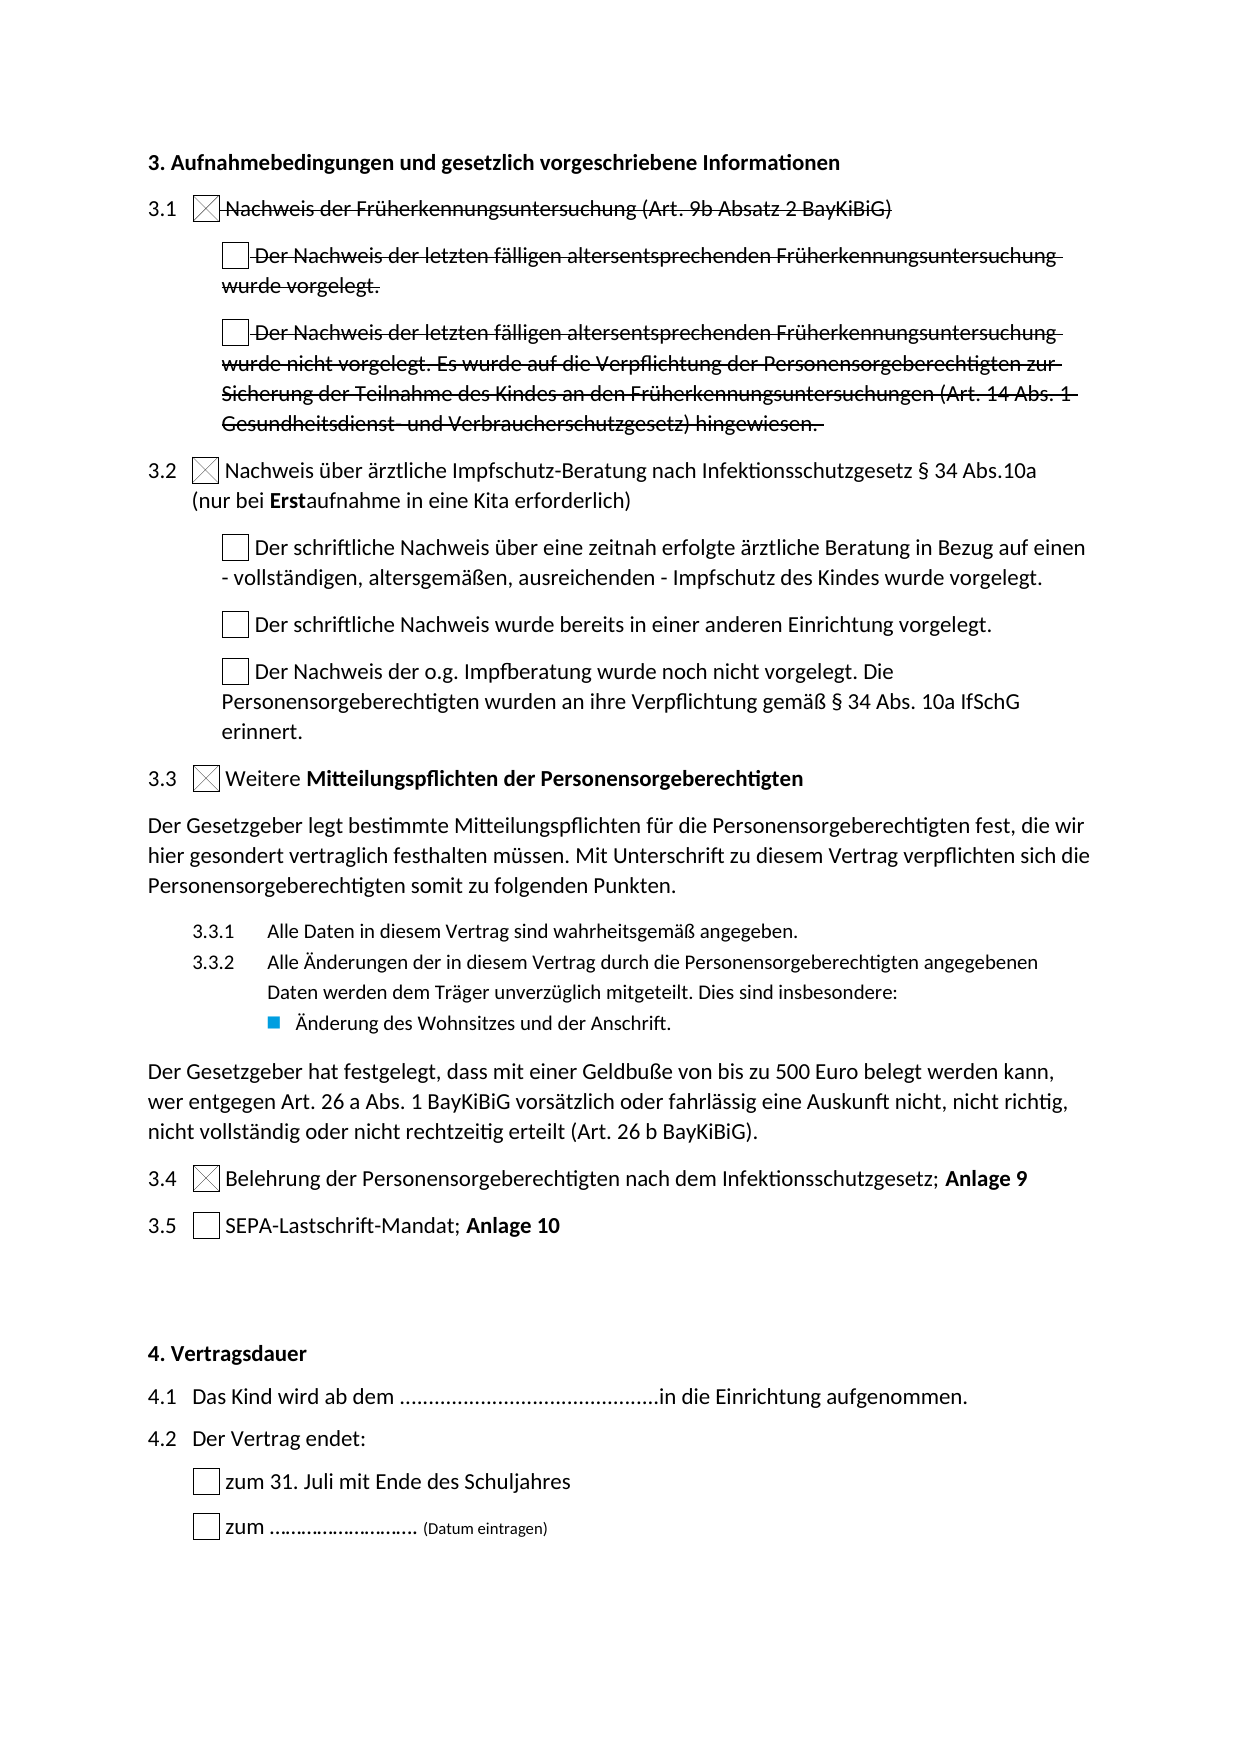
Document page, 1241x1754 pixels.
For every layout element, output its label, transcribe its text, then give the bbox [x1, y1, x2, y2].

text Der Nachweis der o.g. Impfberatung wurde noch nicht vorgelegt. Die Personensorgeberechtigten wurden an ihre Verpflichtung gemäß § 34 Abs. 10a IfSchG erinnert. [221, 657, 1093, 745]
list Alle Daten in diesem Vertrag sind wahrheitsgemäß angegeben. [192, 918, 1093, 944]
text Der Gesetzgeber legt bestimmte Mitteilungspflichten für die Personensorgeberechtigten fest, die wir hier gesondert vertraglich festhalten müssen. Mit Unterschrift zu diesem Vertrag verpflichten sich die Personensorgeberechtigten somit zu folgenden Punkten. [148, 811, 1093, 899]
text Der schriftliche Nachweis wurde bereits in einer anderen Einrichtung vorgelegt. [221, 610, 1093, 638]
text 3.5 SEPA-Lastschrift-Mandat; Anlage 10 [148, 1211, 1093, 1239]
text Der schriftliche Nachweis über eine zeitnah erfolgte ärztliche Beratung in Bezug auf einen - vollständigen, altersgemäßen, ausreichenden - Impfschutz des Kindes wurde vorgelegt. [221, 533, 1093, 591]
list Alle Änderungen der in diesem Vertrag durch die Personensorgeberechtigten angegebenen Daten werden dem Träger unverzüglich mitgeteilt. Dies sind insbesondere: [192, 949, 1093, 1005]
text 3. Aufnahmebedingungen und gesetzlich vorgeschriebene Informationen [148, 148, 1093, 176]
text 4. Vertragsdauer [148, 1339, 1093, 1367]
text zum 31. Juli mit Ende des Schuljahres [192, 1467, 1093, 1495]
text 3.1 Nachweis der Früherkennungsuntersuchung (Art. 9b Absatz 2 BayKiBiG) [148, 194, 1093, 222]
list Änderung des Wohnsitzes und der Anschrift. [266, 1010, 1093, 1035]
text Der Nachweis der letzten fälligen altersentsprechenden Früherkennungsuntersuchung wurde nicht vorgelegt. Es wurde auf die Verpflichtung der Personensorgeberechtigten zur Sicherung der Teilnahme des Kindes an den Früherkennungsuntersuchungen (Art. 14 Abs. 1 Gesundheitsdienst- und Verbraucherschutzgesetz) hingewiesen. [221, 318, 1093, 437]
text Der Nachweis der letzten fälligen altersentsprechenden Früherkennungsuntersuchung wurde vorgelegt. [221, 241, 1093, 299]
text 4.1 Das Kind wird ab dem .............................................in die Einrichtung aufgenommen. [148, 1382, 1093, 1410]
text 3.3 Weitere Mitteilungspflichten der Personensorgeberechtigten [148, 764, 1093, 792]
text Der Gesetzgeber hat festgelegt, dass mit einer Geldbuße von bis zu 500 Euro belegt werden kann, wer entgegen Art. 26 a Abs. 1 BayKiBiG vorsätzlich oder fahrlässig eine Auskunft nicht, nicht richtig, nicht vollständig oder nicht rechtzeitig erteilt (Art. 26 b BayKiBiG). [148, 1057, 1093, 1145]
text 4.2 Der Vertrag endet: [148, 1424, 1093, 1452]
text zum ………………………. (Datum eintragen) [192, 1512, 1093, 1540]
text 3.4 Belehrung der Personensorgeberechtigten nach dem Infektionsschutzgesetz; Anlage 9 [148, 1164, 1093, 1192]
text 3.2 Nachweis über ärztliche Impfschutz-Beratung nach Infektionsschutzgesetz § 34 Abs.10a (nur bei Erstaufnahme in eine Kita erforderlich) [148, 456, 1093, 514]
